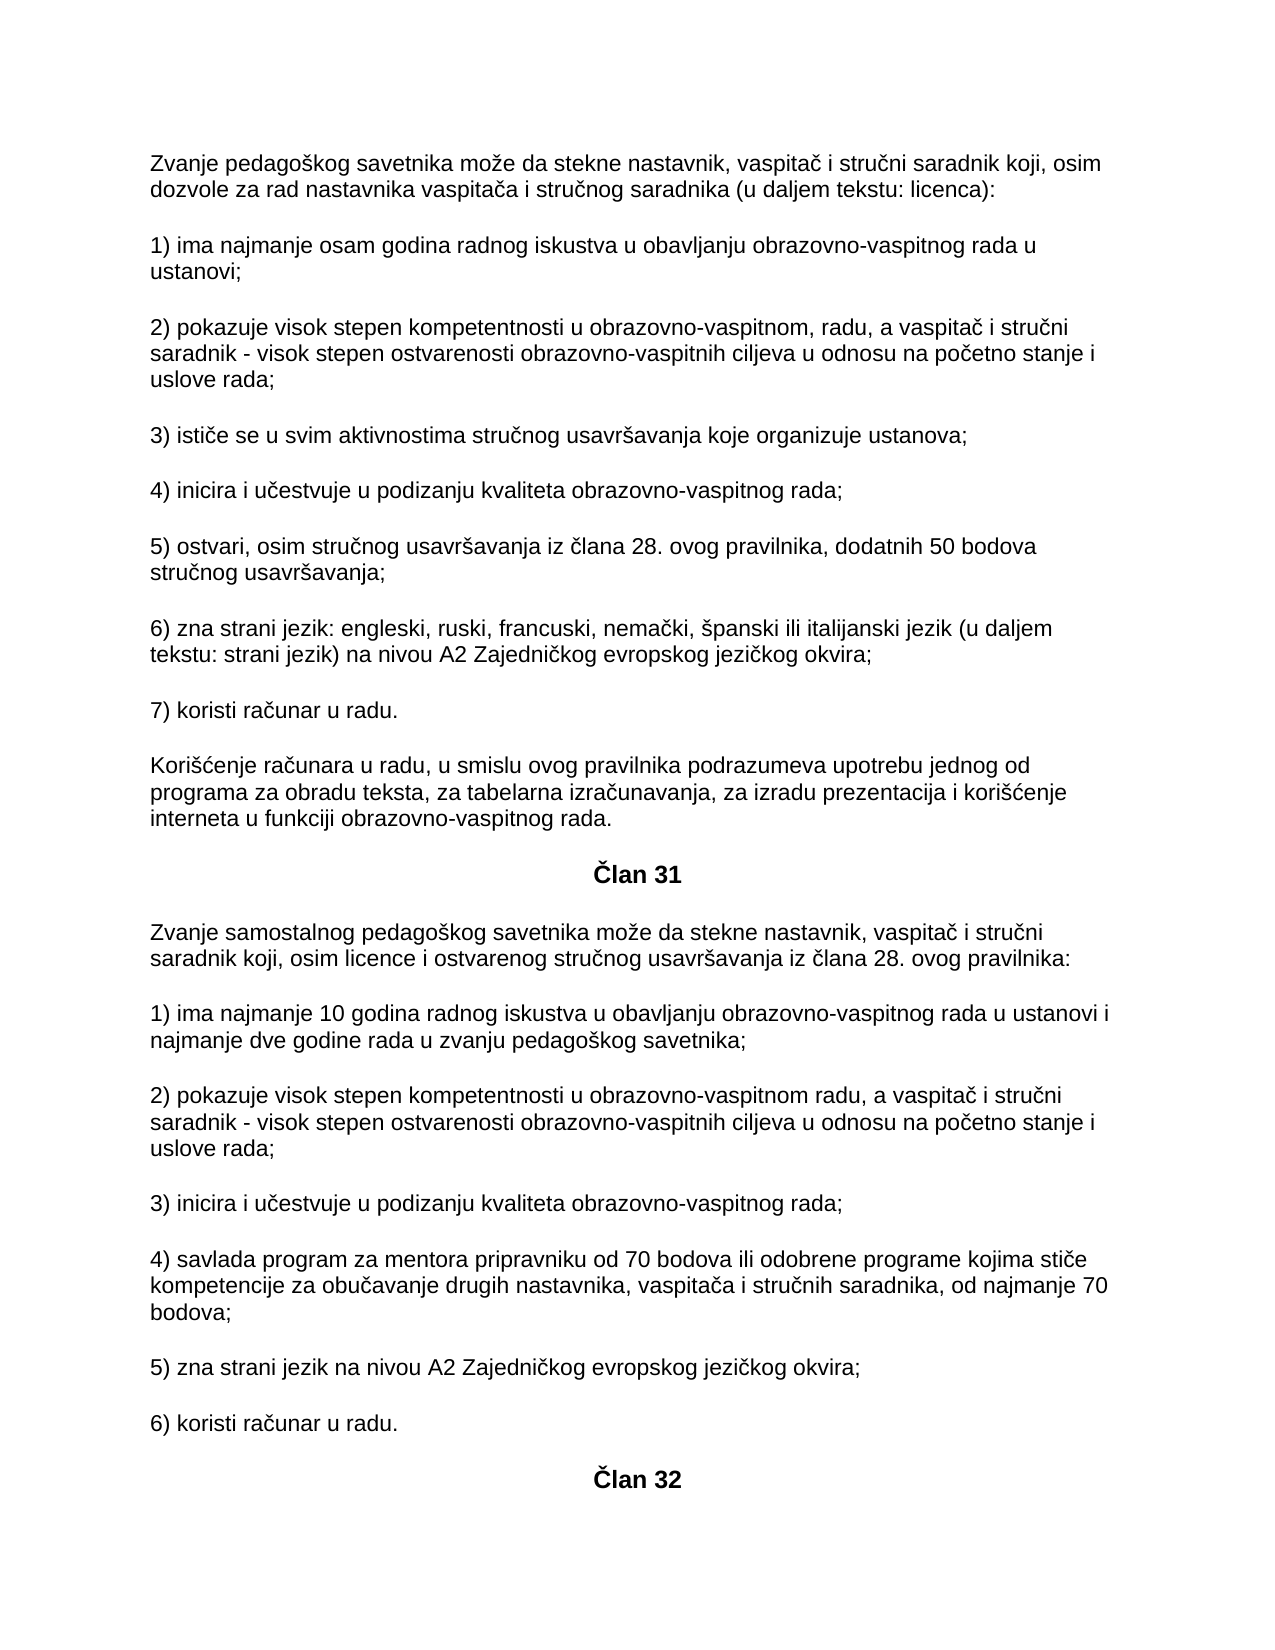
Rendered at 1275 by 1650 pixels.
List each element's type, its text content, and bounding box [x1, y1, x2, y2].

text Član 31 [150, 861, 1125, 889]
text 4) savlada program za mentora pripravniku od 70 bodova ili odobrene programe kojima stiče kompetencije za obučavanje drugih nastavnika, vaspitača i stručnih saradnika, od najmanje 70 bodova; [150, 1246, 1125, 1325]
text 1) ima najmanje osam godina radnog iskustva u obavljanju obrazovno-vaspitnog rada u ustanovi; [150, 232, 1125, 284]
text 6) zna strani jezik: engleski, ruski, francuski, nemački, španski ili italijanski jezik (u daljem tekstu: strani jezik) na nivou A2 Zajedničkog evropskog jezičkog okvira; [150, 615, 1125, 668]
text Zvanje pedagoškog savetnika može da stekne nastavnik, vaspitač i stručni saradnik koji, osim dozvole za rad nastavnika vaspitača i stručnog saradnika (u daljem tekstu: licenca): [150, 150, 1125, 203]
text 3) ističe se u svim aktivnostima stručnog usavršavanja koje organizuje ustanova; [150, 422, 1125, 448]
text 2) pokazuje visok stepen kompetentnosti u obrazovno-vaspitnom, radu, a vaspitač i stručni saradnik - visok stepen ostvarenosti obrazovno-vaspitnih ciljeva u odnosu na početno stanje i uslove rada; [150, 314, 1125, 393]
text 4) inicira i učestvuje u podizanju kvaliteta obrazovno-vaspitnog rada; [150, 477, 1125, 504]
text 7) koristi računar u radu. [150, 697, 1125, 723]
text Član 32 [150, 1465, 1125, 1494]
text 5) zna strani jezik na nivou A2 Zajedničkog evropskog jezičkog okvira; [150, 1354, 1125, 1381]
text 1) ima najmanje 10 godina radnog iskustva u obavljanju obrazovno-vaspitnog rada u ustanovi i najmanje dve godine rada u zvanju pedagoškog savetnika; [150, 1000, 1125, 1053]
text 3) inicira i učestvuje u podizanju kvaliteta obrazovno-vaspitnog rada; [150, 1190, 1125, 1217]
text Zvanje samostalnog pedagoškog savetnika može da stekne nastavnik, vaspitač i stručni saradnik koji, osim licence i ostvarenog stručnog usavršavanja iz člana 28. ovog pravilnika: [150, 918, 1125, 971]
text 2) pokazuje visok stepen kompetentnosti u obrazovno-vaspitnom radu, a vaspitač i stručni saradnik - visok stepen ostvarenosti obrazovno-vaspitnih ciljeva u odnosu na početno stanje i uslove rada; [150, 1082, 1125, 1161]
text 6) koristi računar u radu. [150, 1410, 1125, 1436]
text Korišćenje računara u radu, u smislu ovog pravilnika podrazumeva upotrebu jednog od programa za obradu teksta, za tabelarna izračunavanja, za izradu prezentacija i korišćenje interneta u funkciji obrazovno-vaspitnog rada. [150, 752, 1125, 831]
text 5) ostvari, osim stručnog usavršavanja iz člana 28. ovog pravilnika, dodatnih 50 bodova stručnog usavršavanja; [150, 533, 1125, 586]
